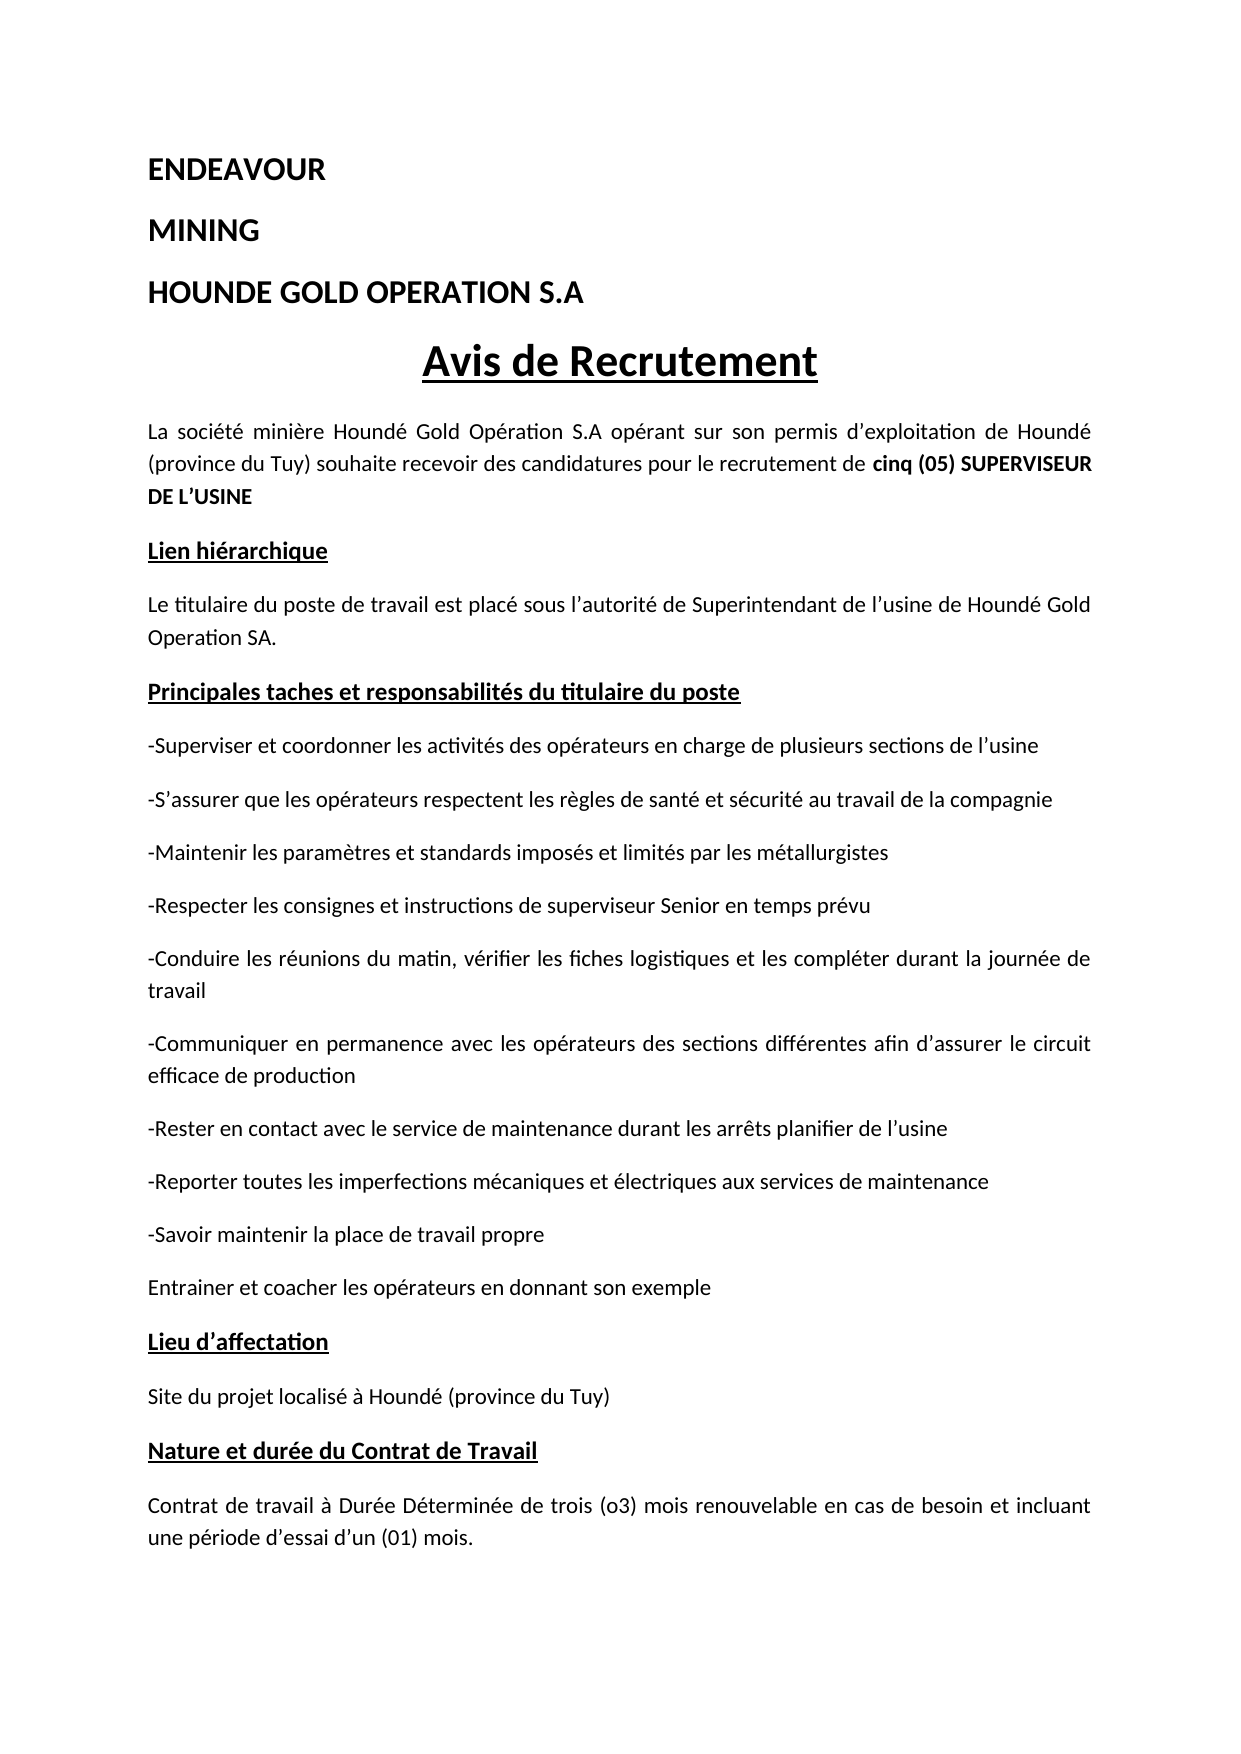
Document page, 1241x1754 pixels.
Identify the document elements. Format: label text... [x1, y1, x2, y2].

text ENDEAVOUR [148, 148, 1093, 188]
text -Respecter les consignes et instructions de superviseur Senior en temps prévu [148, 891, 1093, 919]
text -Rester en contact avec le service de maintenance durant les arrêts planifier de l’usine [148, 1114, 1093, 1142]
text Avis de Recrutement [148, 332, 1093, 388]
text -Maintenir les paramètres et standards imposés et limités par les métallurgistes [148, 838, 1093, 866]
text Entrainer et coacher les opérateurs en donnant son exemple [148, 1273, 1093, 1301]
text -Reporter toutes les imperfections mécaniques et électriques aux services de maintenance [148, 1167, 1093, 1195]
text -Savoir maintenir la place de travail propre [148, 1220, 1093, 1248]
text Nature et durée du Contrat de Travail [148, 1435, 1093, 1466]
text Lieu d’affectation [148, 1326, 1093, 1357]
text La société minière Houndé Gold Opération S.A opérant sur son permis d’exploitation de Houndé (province du Tuy) souhaite recevoir des candidatures pour le recrutement de cinq (05) SUPERVISEUR DE L’USINE [148, 417, 1093, 510]
text Contrat de travail à Durée Déterminée de trois (o3) mois renouvelable en cas de besoin et incluant une période d’essai d’un (01) mois. [148, 1491, 1093, 1551]
text MINING [148, 209, 1093, 250]
text -Superviser et coordonner les activités des opérateurs en charge de plusieurs sections de l’usine [148, 732, 1093, 760]
text -S’assurer que les opérateurs respectent les règles de santé et sécurité au travail de la compagnie [148, 785, 1093, 813]
text Principales taches et responsabilités du titulaire du poste [148, 676, 1093, 706]
text HOUNDE GOLD OPERATION S.A [148, 271, 1093, 311]
text Site du projet localisé à Houndé (province du Tuy) [148, 1382, 1093, 1410]
text -Communiquer en permanence avec les opérateurs des sections différentes afin d’assurer le circuit efficace de production [148, 1029, 1093, 1089]
text Lien hiérarchique [148, 535, 1093, 565]
text -Conduire les réunions du matin, vérifier les fiches logistiques et les compléter durant la journée de travail [148, 944, 1093, 1004]
text Le titulaire du poste de travail est placé sous l’autorité de Superintendant de l’usine de Houndé Gold Operation SA. [148, 591, 1093, 651]
